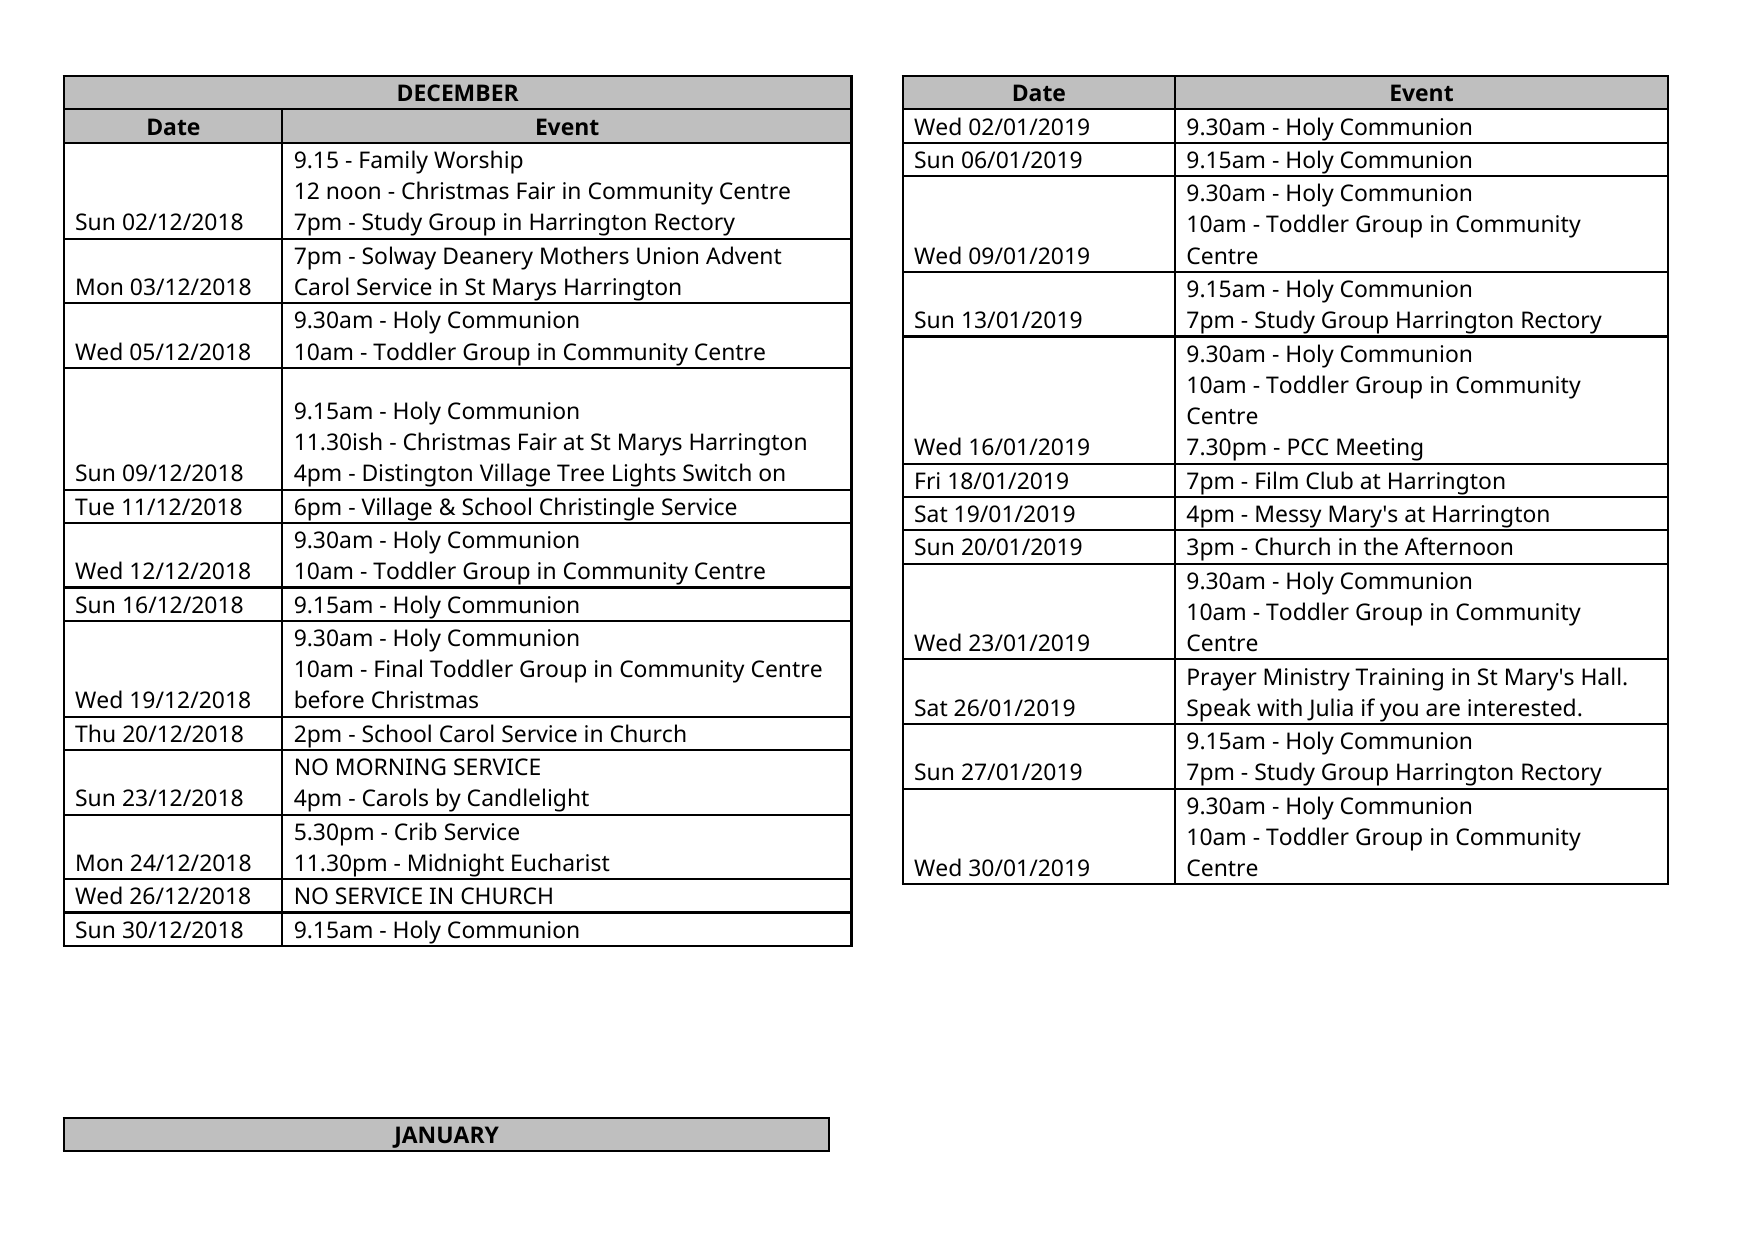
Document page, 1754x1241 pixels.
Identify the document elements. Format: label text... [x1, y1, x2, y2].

table_cell Event [1176, 77, 1667, 108]
table_cell Fri 18/01/2019 [904, 465, 1174, 496]
table_cell 2pm - School Carol Service in Church [283, 718, 850, 749]
table_cell 9.30am - Holy Communion [1176, 110, 1667, 142]
table_cell Wed 12/12/2018 [65, 524, 281, 586]
table_cell 9.30am - Holy Communion 10am - Toddler Group in Community Centre [1176, 565, 1667, 658]
table_cell Wed 26/12/2018 [65, 880, 281, 911]
table_cell Wed 19/12/2018 [65, 622, 281, 716]
table_cell Thu 20/12/2018 [65, 718, 281, 749]
table_cell Wed 30/01/2019 [904, 790, 1174, 883]
table_cell 9.30am - Holy Communion 10am - Toddler Group in Community Centre [1176, 177, 1667, 271]
table_cell 9.15am - Holy Communion [283, 914, 850, 945]
table_cell Wed 05/12/2018 [65, 304, 281, 367]
table_cell Sun 09/12/2018 [65, 369, 281, 488]
table_cell Sat 26/01/2019 [904, 660, 1174, 723]
table_cell 7pm - Solway Deanery Mothers Union Advent Carol Service in St Marys Harrington [283, 240, 850, 302]
table_cell NO MORNING SERVICE 4pm - Carols by Candlelight [283, 751, 850, 813]
table_cell Sun 02/12/2018 [65, 144, 281, 237]
table_cell Sun 16/12/2018 [65, 589, 281, 620]
table_cell Wed 16/01/2019 [904, 338, 1174, 462]
table_cell Sun 30/12/2018 [65, 914, 281, 945]
table_cell 9.30am - Holy Communion 10am - Toddler Group in Community Centre [283, 524, 850, 586]
table_cell Tue 11/12/2018 [65, 491, 281, 522]
table_cell Sun 23/12/2018 [65, 751, 281, 813]
table_cell 5.30pm - Crib Service 11.30pm - Midnight Eucharist [283, 816, 850, 878]
table_cell 9.15am - Holy Communion [283, 589, 850, 620]
table_cell 9.15am - Holy Communion 11.30ish - Christmas Fair at St Marys Harrington 4pm - Distington Village Tree Lights Switch on [283, 369, 850, 488]
table_cell 9.30am - Holy Communion 10am - Final Toddler Group in Community Centre before Christmas [283, 622, 850, 716]
table_cell Sun 20/01/2019 [904, 531, 1174, 562]
table_header DECEMBER [65, 77, 850, 108]
table_cell Wed 23/01/2019 [904, 565, 1174, 658]
table_cell 9.30am - Holy Communion 10am - Toddler Group in Community Centre [1176, 790, 1667, 883]
table_cell 6pm - Village & School Christingle Service [283, 491, 850, 522]
table_cell NO SERVICE IN CHURCH [283, 880, 850, 911]
table_cell 4pm - Messy Mary's at Harrington [1176, 498, 1667, 529]
table_cell Mon 03/12/2018 [65, 240, 281, 302]
table_cell Mon 24/12/2018 [65, 816, 281, 878]
table_cell 9.15am - Holy Communion 7pm - Study Group Harrington Rectory [1176, 725, 1667, 787]
table_cell 9.30am - Holy Communion 10am - Toddler Group in Community Centre [283, 304, 850, 367]
table_cell 9.15 - Family Worship 12 noon - Christmas Fair in Community Centre 7pm - Study Group in Harrington Rectory [283, 144, 850, 237]
table_cell 3pm - Church in the Afternoon [1176, 531, 1667, 562]
table_cell Sat 19/01/2019 [904, 498, 1174, 529]
table_cell Event [283, 110, 850, 142]
table_cell Date [904, 77, 1174, 108]
table_cell 9.30am - Holy Communion 10am - Toddler Group in Community Centre 7.30pm - PCC Meeting [1176, 338, 1667, 462]
table_cell 7pm - Film Club at Harrington [1176, 465, 1667, 496]
table_cell Sun 06/01/2019 [904, 144, 1174, 175]
table_cell Wed 02/01/2019 [904, 110, 1174, 142]
table_cell Prayer Ministry Training in St Mary's Hall. Speak with Julia if you are interested. [1176, 660, 1667, 723]
table_header JANUARY [65, 1119, 828, 1150]
table_cell Date [65, 110, 281, 142]
table_cell 9.15am - Holy Communion [1176, 144, 1667, 175]
table_cell Sun 13/01/2019 [904, 273, 1174, 335]
table_cell 9.15am - Holy Communion 7pm - Study Group Harrington Rectory [1176, 273, 1667, 335]
table_cell Sun 27/01/2019 [904, 725, 1174, 787]
table_cell Wed 09/01/2019 [904, 177, 1174, 271]
